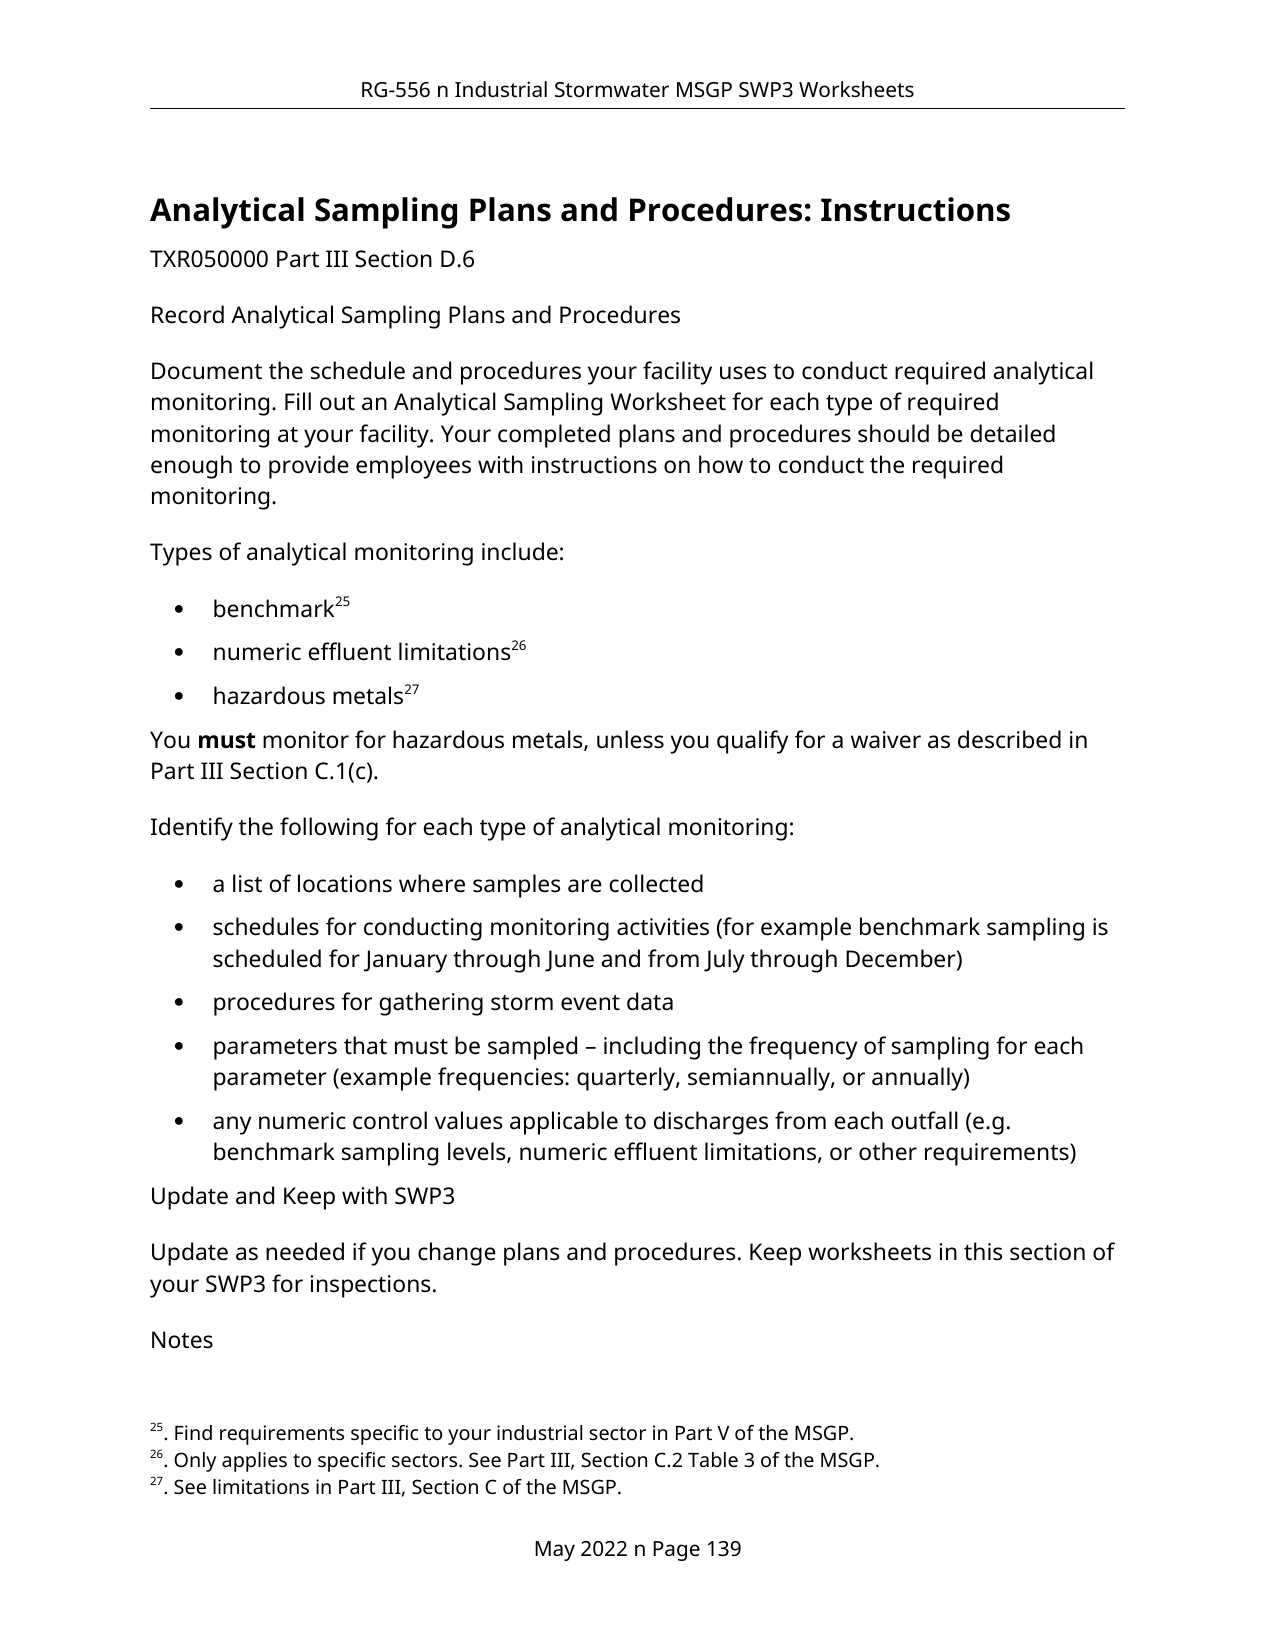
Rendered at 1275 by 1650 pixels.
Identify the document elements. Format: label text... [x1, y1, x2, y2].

list procedures for gathering storm event data [175, 986, 1125, 1018]
list hazardous metals [175, 680, 1125, 711]
list any numeric control values applicable to discharges from each outfall (e.g. benchmark sampling levels, numeric effluent limitations, or other requirements) [175, 1105, 1125, 1168]
list numeric effluent limitations [175, 636, 1125, 668]
list schedules for conducting monitoring activities (for example benchmark sampling is scheduled for January through June and from July through December) [175, 911, 1125, 974]
list parameters that must be sampled – including the frequency of sampling for each parameter (example frequencies: quarterly, semiannually, or annually) [175, 1030, 1125, 1093]
list a list of locations where samples are collected [175, 868, 1125, 899]
text Document the schedule and procedures your facility uses to conduct required analytical monitoring. Fill out an Analytical Sampling Worksheet for each type of required monitoring at your facility. Your completed plans and procedures should be detailed enough to provide employees with instructions on how to conduct the required monitoring. [150, 355, 1125, 511]
list benchmark [175, 593, 1125, 624]
subtitle Analytical Sampling Plans and Procedures: Instructions [150, 187, 1125, 230]
